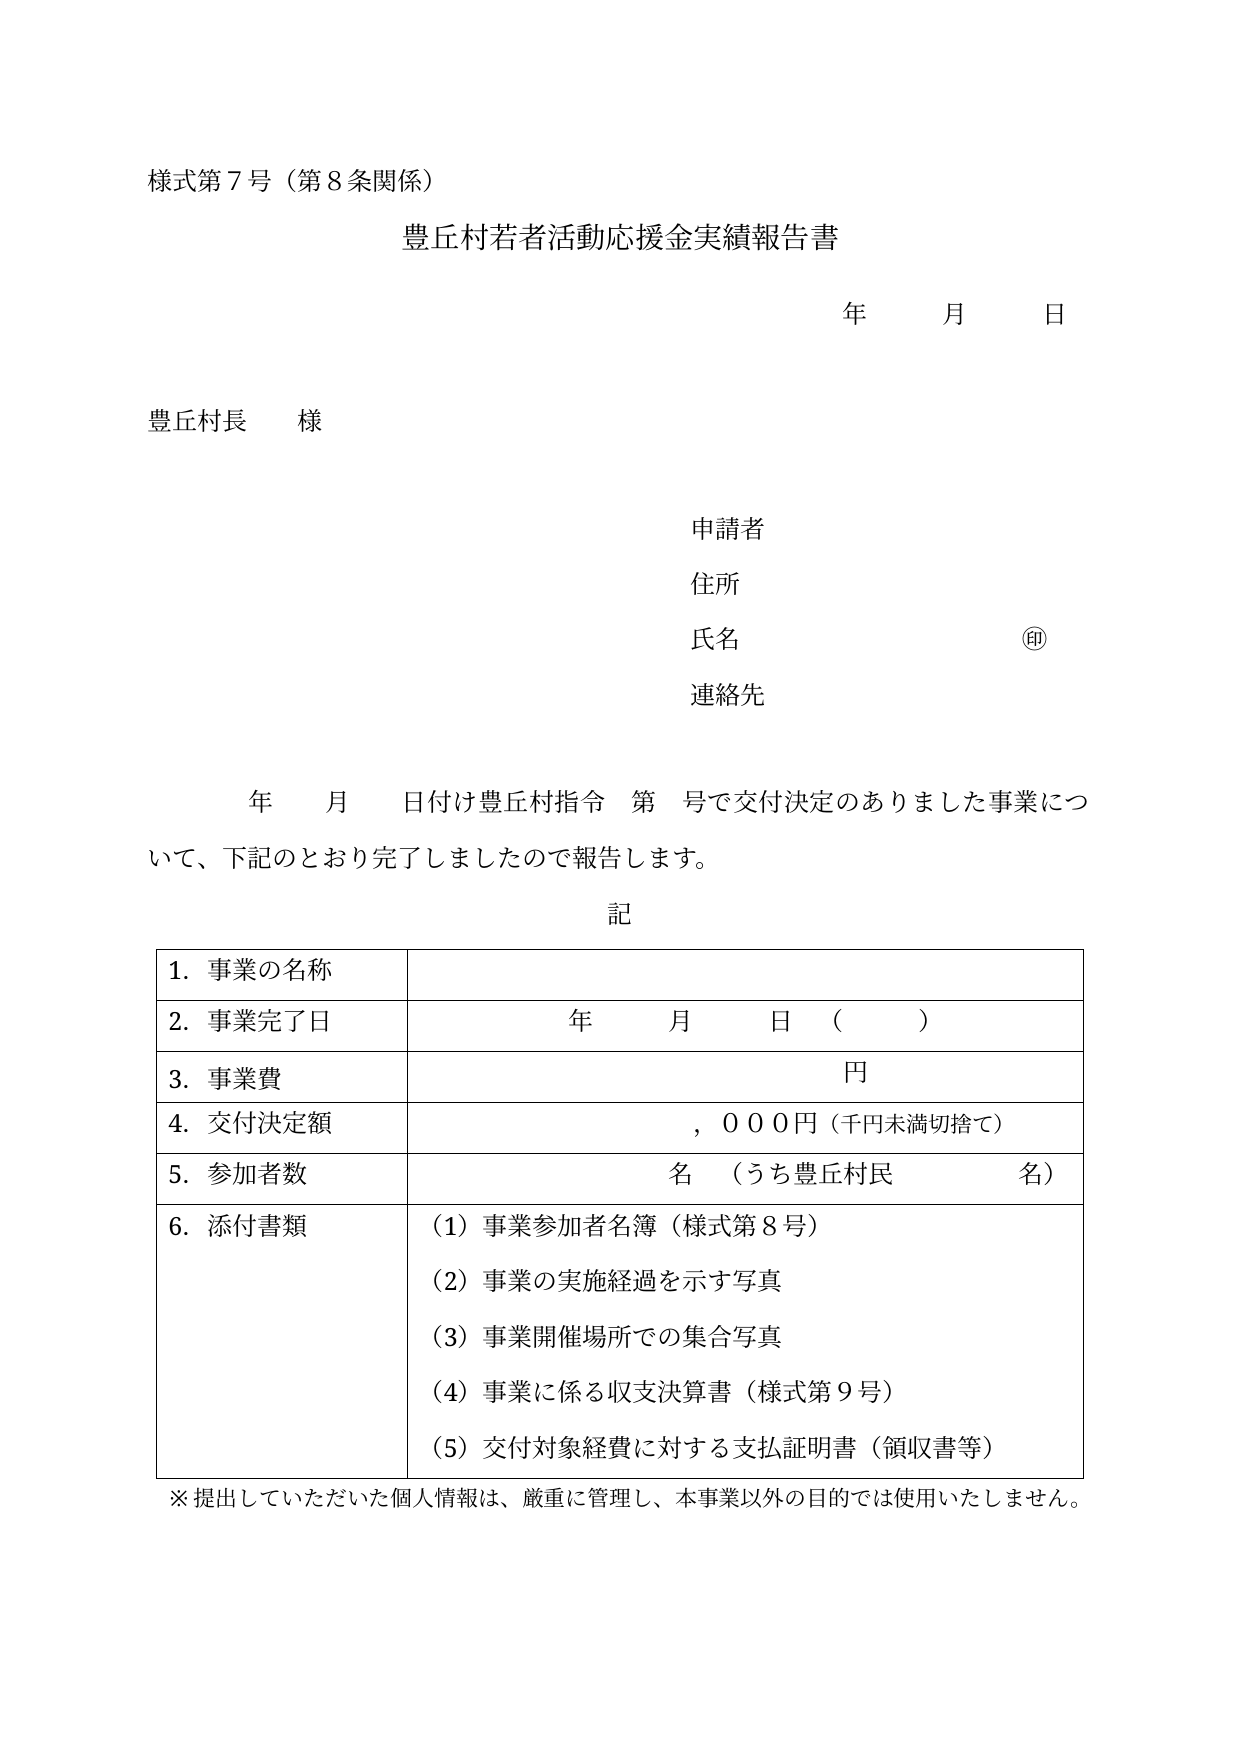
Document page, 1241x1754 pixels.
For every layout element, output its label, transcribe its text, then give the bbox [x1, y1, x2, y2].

table_cell 5．参加者数 [157, 1154, 407, 1204]
table_cell 2．事業完了日 [157, 1001, 407, 1051]
text 住所 [690, 564, 1092, 601]
table_cell （1）事業参加者名簿（様式第８号） （2）事業の実施経過を示す写真 （3）事業開催場所での集合写真 （4）事業に係る収支決算書（様式第９号） （5）交付対象経費に対する支払証明書（領収書等） [408, 1205, 1083, 1477]
table_cell 円 [408, 1052, 1083, 1102]
text ※ 提出していただいた個人情報は、厳重に管理し、本事業以外の目的では使用いたしません。 [148, 1478, 1092, 1516]
text 豊丘村長 様 [148, 401, 1092, 439]
text 連絡先 [690, 675, 1092, 712]
table_header 1．事業の名称 [157, 950, 407, 1000]
text 年 月 日 [148, 294, 1067, 331]
text 申請者 [690, 508, 1092, 546]
table_header [408, 950, 1083, 1000]
text 豊丘村若者活動応援金実績報告書 [148, 198, 1092, 273]
table_cell 名 （うち豊丘村民 名） [408, 1154, 1083, 1204]
table_cell 3．事業費 [157, 1052, 407, 1102]
text 氏名 ㊞ [690, 619, 1092, 657]
table_cell ，０００円（千円未満切捨て） [408, 1103, 1083, 1153]
table_cell 6．添付書類 [157, 1205, 407, 1477]
subtitle 記 [148, 894, 1092, 931]
text 年 月 日付け豊丘村指令 第 号で交付決定のありました事業について、下記のとおり完了しましたので報告します。 [148, 782, 1092, 876]
table_cell 4．交付決定額 [157, 1103, 407, 1153]
table_cell 年 月 日 （ ） [408, 1001, 1083, 1051]
text 様式第７号（第８条関係） [148, 161, 1092, 198]
